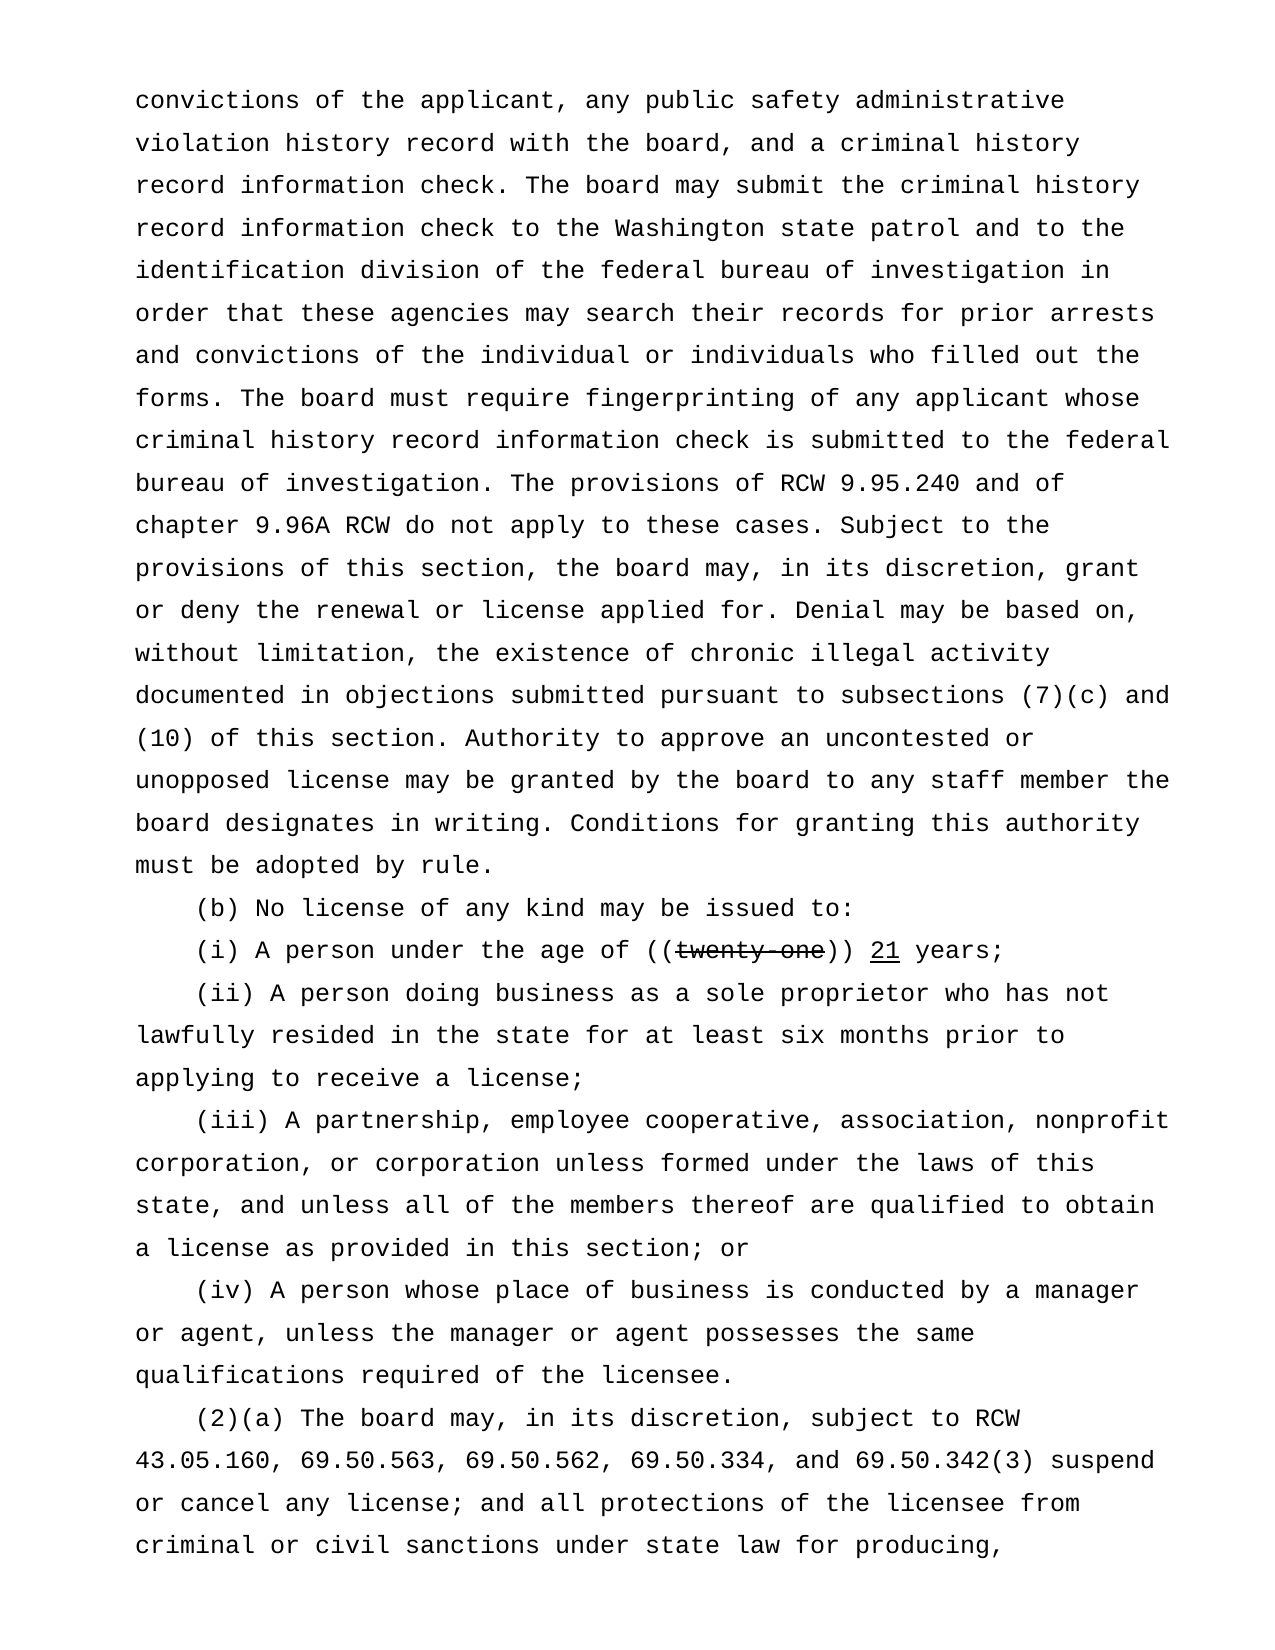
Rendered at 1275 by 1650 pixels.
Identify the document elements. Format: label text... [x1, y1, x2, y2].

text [135, 1392, 1170, 1562]
text (b) No license of any kind may be issued to: [135, 882, 1170, 925]
text (iv) A person whose place of business is conducted by a manager or agent, unless the manager or agent possesses the same qualifications required of the licensee. [135, 1265, 1170, 1392]
text (iii) A partnership, employee cooperative, association, nonprofit corporation, or corporation unless formed under the laws of this state, and unless all of the members thereof are qualified to obtain a license as provided in this section; or [135, 1095, 1170, 1265]
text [135, 75, 1170, 882]
text (ii) A person doing business as a sole proprietor who has not lawfully resided in the state for at least six months prior to applying to receive a license; [135, 967, 1170, 1095]
text (i) A person under the age of ((twenty-one)) 21 years; [135, 925, 1170, 967]
